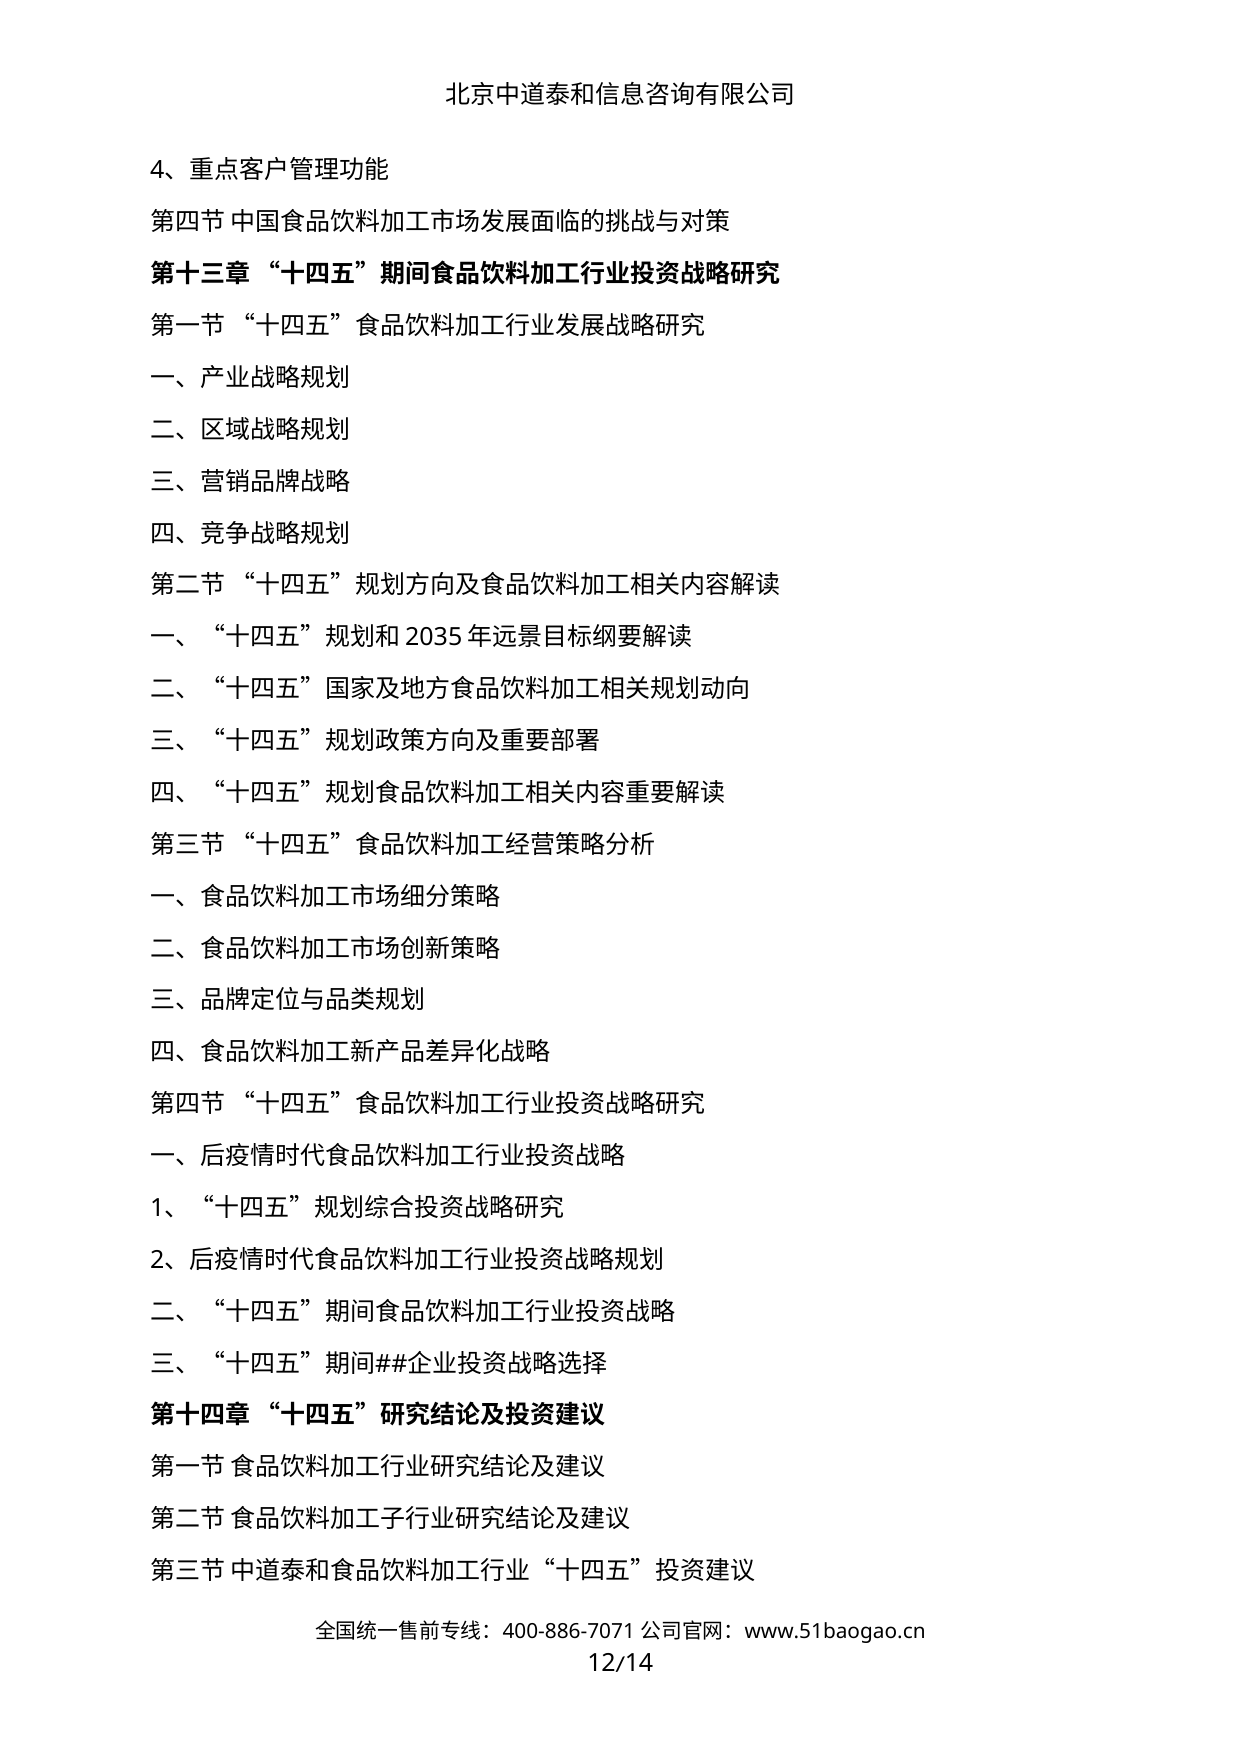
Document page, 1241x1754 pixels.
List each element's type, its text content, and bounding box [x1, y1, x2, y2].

text 第一节 “十四五”食品饮料加工行业发展战略研究 [150, 306, 1090, 342]
text 1、“十四五”规划综合投资战略研究 [150, 1187, 1090, 1224]
text 三、“十四五”规划政策方向及重要部署 [150, 721, 1090, 757]
text 第一节 食品饮料加工行业研究结论及建议 [150, 1447, 1090, 1483]
text 四、“十四五”规划食品饮料加工相关内容重要解读 [150, 772, 1090, 809]
text 一、后疫情时代食品饮料加工行业投资战略 [150, 1136, 1090, 1172]
text 四、竞争战略规划 [150, 513, 1090, 549]
text 三、营销品牌战略 [150, 461, 1090, 497]
text 二、区域战略规划 [150, 409, 1090, 446]
text 第四节 中国食品饮料加工市场发展面临的挑战与对策 [150, 202, 1090, 238]
text 第三节 “十四五”食品饮料加工经营策略分析 [150, 824, 1090, 861]
text 一、“十四五”规划和2035年远景目标纲要解读 [150, 617, 1090, 653]
text 2、后疫情时代食品饮料加工行业投资战略规划 [150, 1239, 1090, 1276]
text 4、重点客户管理功能 [150, 150, 1090, 186]
text 一、产业战略规划 [150, 357, 1090, 394]
text 第十四章 “十四五”研究结论及投资建议 [150, 1395, 1090, 1431]
text 第二节 食品饮料加工子行业研究结论及建议 [150, 1499, 1090, 1535]
text 二、食品饮料加工市场创新策略 [150, 928, 1090, 964]
text 第十三章 “十四五”期间食品饮料加工行业投资战略研究 [150, 254, 1090, 290]
text 第三节 中道泰和食品饮料加工行业“十四五”投资建议 [150, 1551, 1090, 1587]
text 三、“十四五”期间##企业投资战略选择 [150, 1343, 1090, 1379]
text 四、食品饮料加工新产品差异化战略 [150, 1032, 1090, 1068]
text 第二节 “十四五”规划方向及食品饮料加工相关内容解读 [150, 565, 1090, 601]
text 第四节 “十四五”食品饮料加工行业投资战略研究 [150, 1084, 1090, 1120]
text 三、品牌定位与品类规划 [150, 980, 1090, 1016]
text 二、“十四五”国家及地方食品饮料加工相关规划动向 [150, 669, 1090, 705]
text 一、食品饮料加工市场细分策略 [150, 876, 1090, 912]
text 二、“十四五”期间食品饮料加工行业投资战略 [150, 1291, 1090, 1327]
